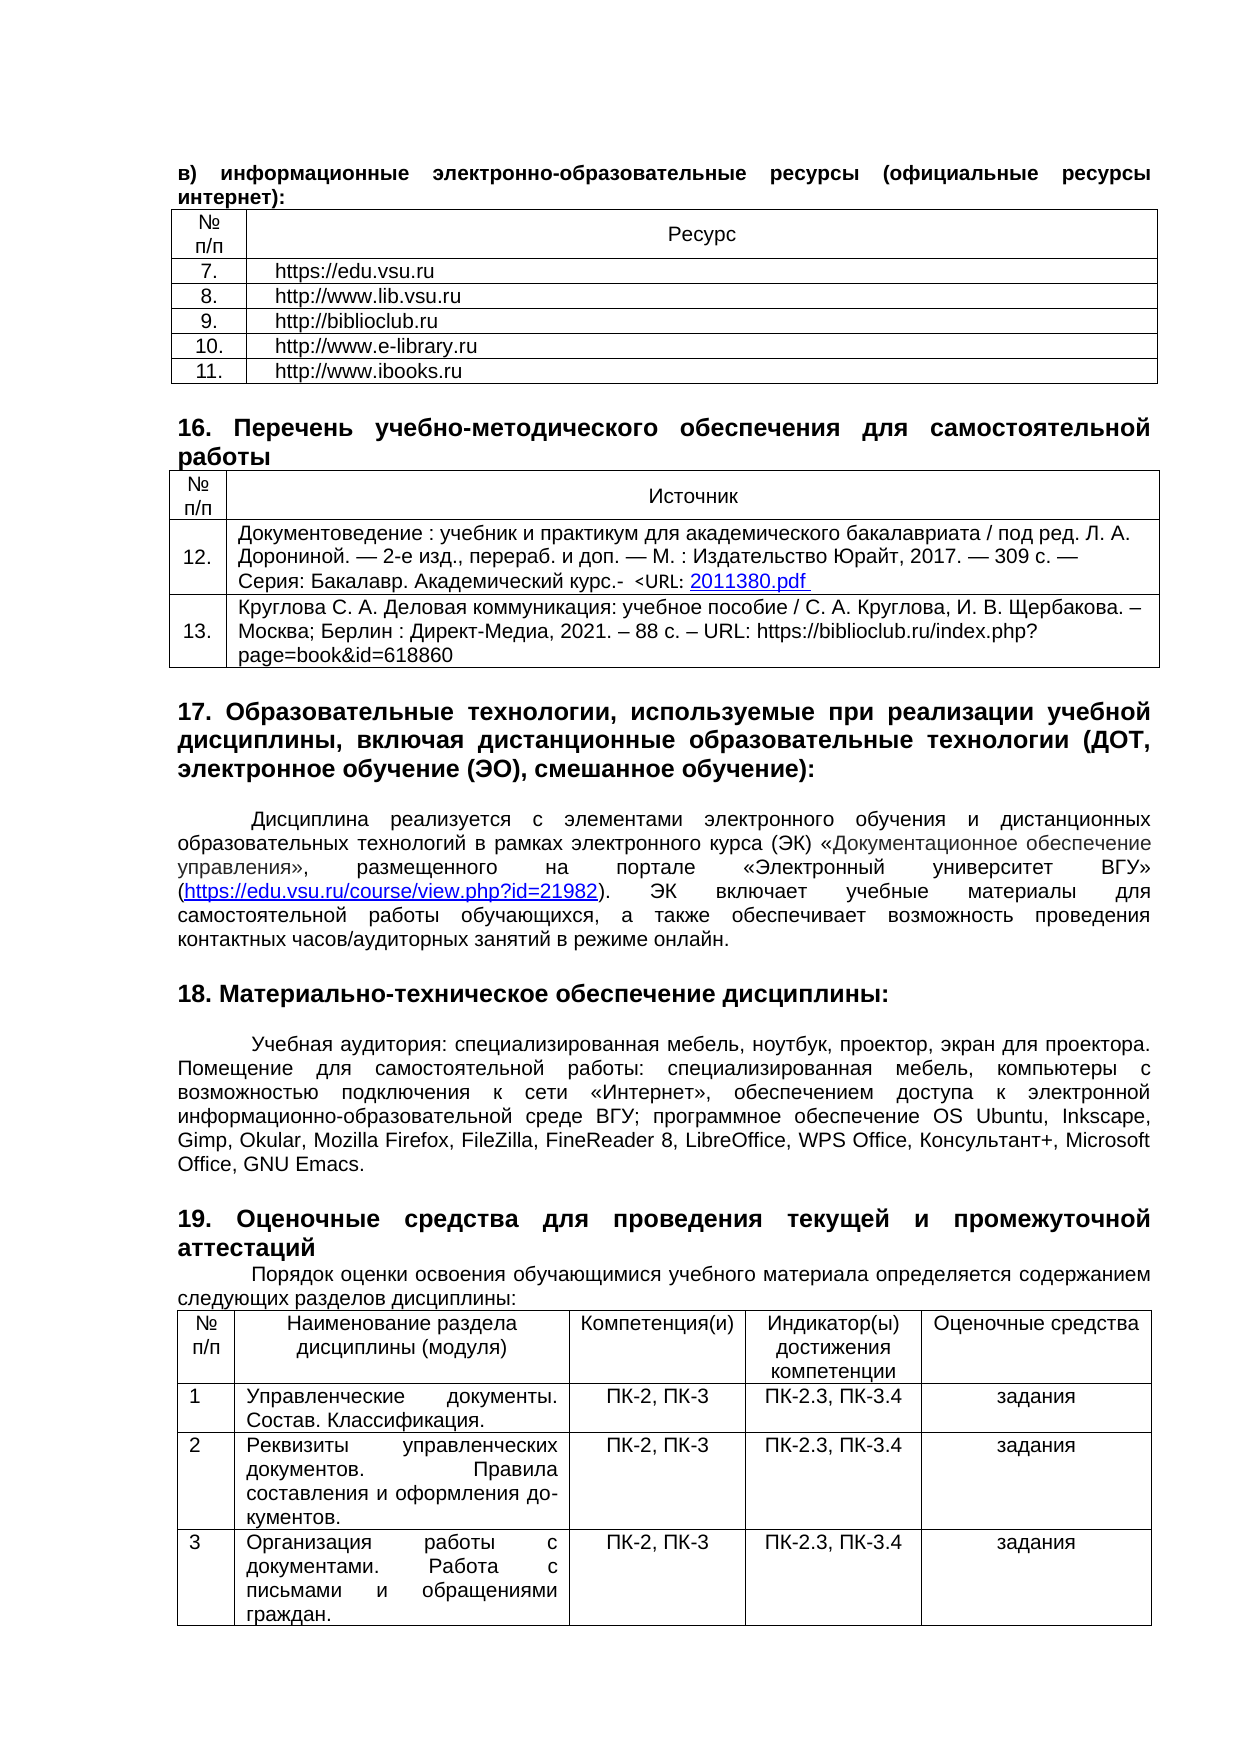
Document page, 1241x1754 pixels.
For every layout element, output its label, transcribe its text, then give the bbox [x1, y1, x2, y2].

text 17. Образовательные технологии, используемые при реализации учебной дисциплины, включая дистанционные образовательные технологии (ДОТ, электронное обучение (ЭО), смешанное обучение): [177, 696, 1152, 783]
table_cell http://biblioclub.ru [247, 309, 1157, 333]
table_cell https://edu.vsu.ru [247, 259, 1157, 283]
table_cell 8. [172, 284, 246, 308]
table_header № п/п [172, 210, 246, 258]
table_cell ПК-2.3, ПК-3.4 [746, 1530, 921, 1625]
table_cell 9. [172, 309, 246, 333]
table_cell Документоведение : учебник и практикум для академического бакалавриата / под ред. Л. А. Дорониной. — 2-е изд., перераб. и доп. — М. : Издательство Юрайт, 2017. — 309 с. — Серия: Бакалавр. Академический курс.- <URL: 2011380.pdf [227, 520, 1159, 594]
table_cell ПК-2, ПК-3 [570, 1433, 745, 1528]
table_header № п/п [170, 471, 226, 519]
table_cell 13. [170, 595, 226, 667]
text 16. Перечень учебно-методического обеспечения для самостоятельной работы [177, 413, 1152, 470]
text 19. Оценочные средства для проведения текущей и промежуточной аттестаций [177, 1204, 1152, 1262]
table_header Оценочные средства [922, 1311, 1151, 1383]
table_cell http://www.lib.vsu.ru [247, 284, 1157, 308]
table_cell задания [922, 1384, 1151, 1432]
table_cell ПК-2.3, ПК-3.4 [746, 1433, 921, 1528]
table_header Компетенция(и) [570, 1311, 745, 1383]
table_header Наименование раздела дисциплины (модуля) [235, 1311, 569, 1383]
text Порядок оценки освоения обучающимися учебного материала определяется содержанием следующих разделов дисциплины: [177, 1262, 1152, 1310]
table_cell Реквизиты управленческих документов. Правила составления и оформления документов. [235, 1433, 569, 1528]
text в) информационные электронно-образовательные ресурсы (официальные ресурсы интернет): [177, 161, 1152, 209]
table_cell 12. [170, 520, 226, 594]
table_cell http://www.e-library.ru [247, 334, 1157, 358]
table_header Ресурс [247, 210, 1157, 258]
table_header Источник [227, 471, 1159, 519]
text Учебная аудитория: специализированная мебель, ноутбук, проектор, экран для проектора. Помещение для самостоятельной работы: специализированная мебель, компьютеры c возможностью подключения к сети «Интернет», обеспечением доступа к электронной информационно-образовательной среде ВГУ; программное обеспечение OS Ubuntu, Inkscape, Gimp, Okular, Mozilla Firefox, FileZilla, FineReader 8, LibreOffice, WPS Office, Консультант+, Microsoft Office, GNU Emacs. [177, 1032, 1152, 1176]
table_cell задания [922, 1433, 1151, 1528]
table_header Индикатор(ы) достижения компетенции [746, 1311, 921, 1383]
table_cell ПК-2, ПК-3 [570, 1530, 745, 1625]
table_cell Управленческие документы. Состав. Классификация. [235, 1384, 569, 1432]
table_header № п/п [178, 1311, 234, 1383]
table_cell 11. [172, 359, 246, 383]
table_cell ПК-2.3, ПК-3.4 [746, 1384, 921, 1432]
text 18. Материально-техническое обеспечение дисциплины: [177, 979, 1152, 1008]
table_cell 7. [172, 259, 246, 283]
table_cell 2 [178, 1433, 234, 1528]
table_cell 3 [178, 1530, 234, 1625]
table_cell Круглова С. А. Деловая коммуникация: учебное пособие / С. А. Круглова, И. В. Щербакова. – Москва; Берлин : Директ-Медиа, 2021. – 88 с. – URL: https://biblioclub.ru/index.php?page=book&id=618860 [227, 595, 1159, 667]
table_cell 1 [178, 1384, 234, 1432]
table_cell задания [922, 1530, 1151, 1625]
table_cell Организация работы с документами. Работа с письмами и обращениями граждан. [235, 1530, 569, 1625]
table_cell ПК-2, ПК-3 [570, 1384, 745, 1432]
table_cell http://www.ibooks.ru [247, 359, 1157, 383]
text Дисциплина реализуется с элементами электронного обучения и дистанционных образовательных технологий в рамках электронного курса (ЭК) «Документационное обеспечение управления», размещенного на портале «Электронный университет ВГУ» (https://edu.vsu.ru/course/view.php?id=21982). ЭК включает учебные материалы для самостоятельной работы обучающихся, а также обеспечивает возможность проведения контактных часов/аудиторных занятий в режиме онлайн. [177, 807, 1152, 950]
table_cell 10. [172, 334, 246, 358]
